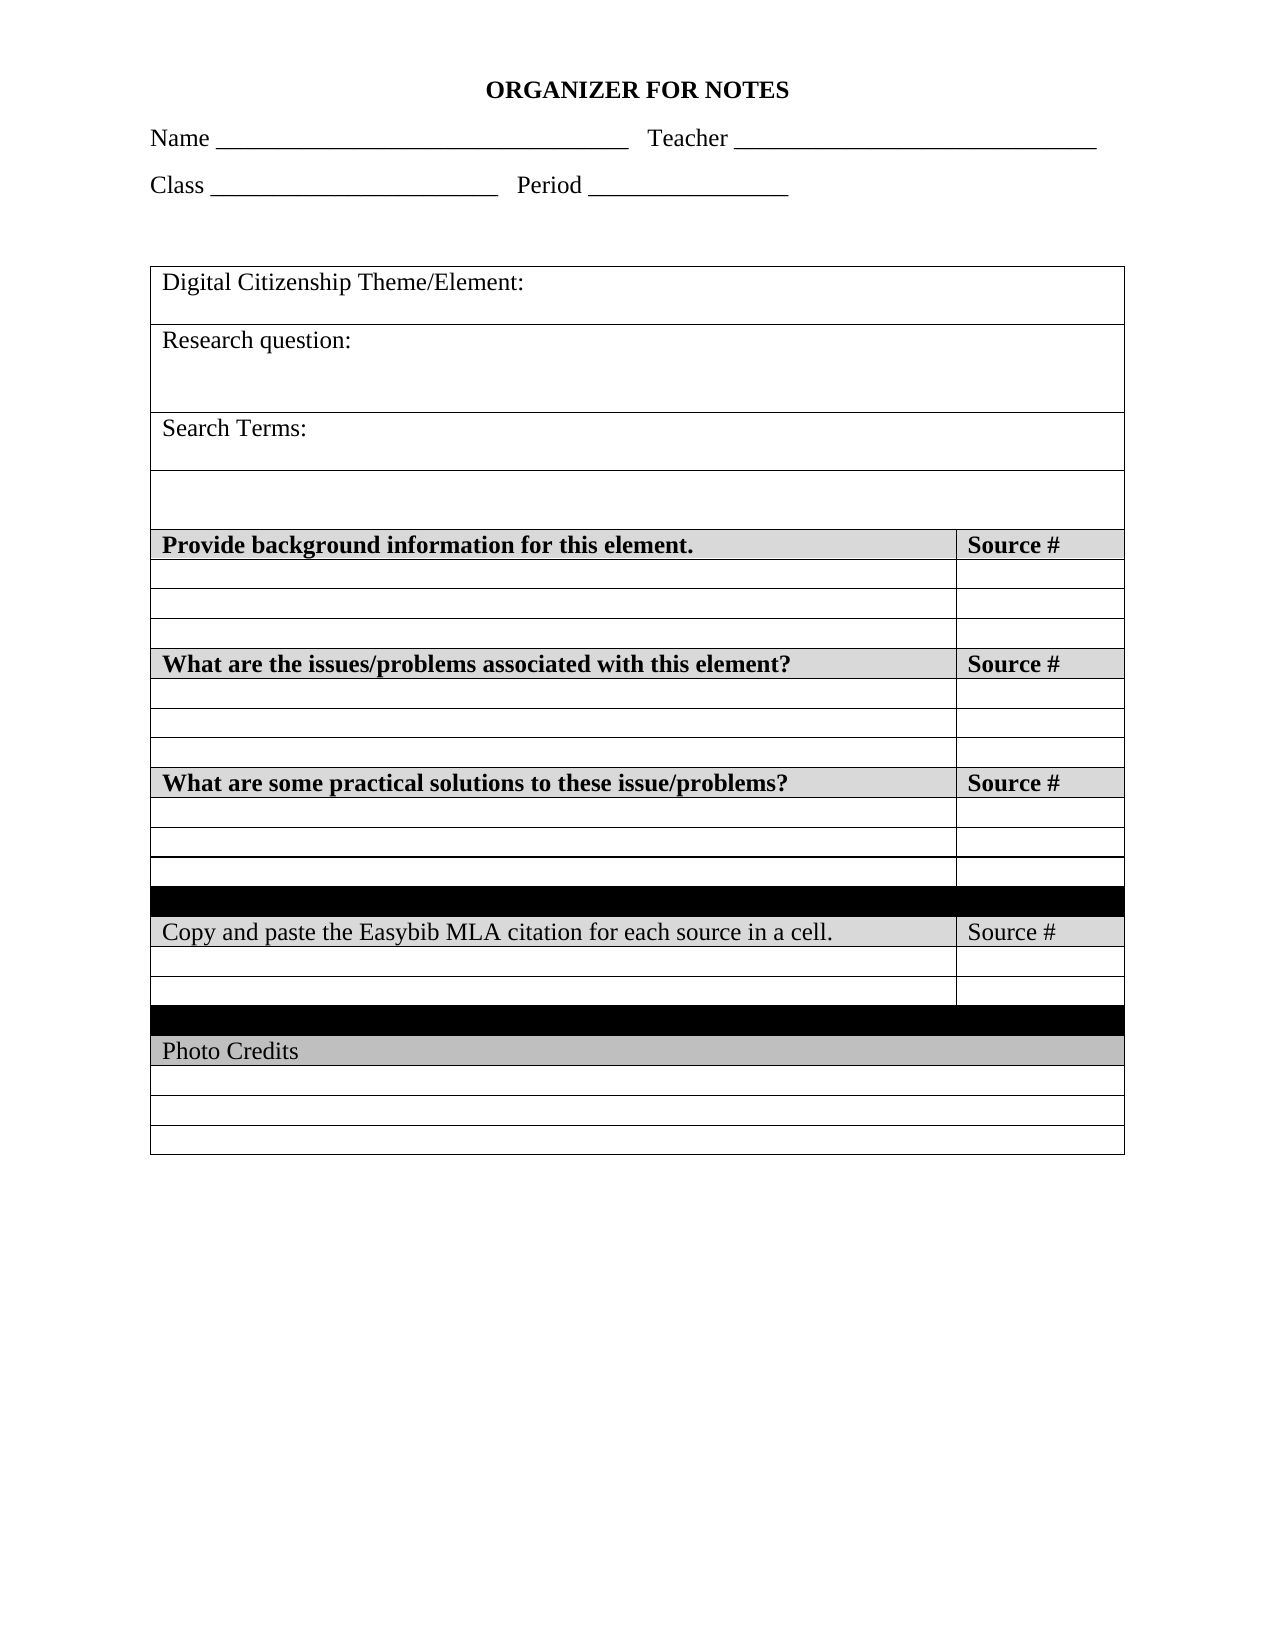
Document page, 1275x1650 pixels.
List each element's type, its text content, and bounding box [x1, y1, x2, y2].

table_cell Photo Credits [151, 1036, 1124, 1065]
table_cell [151, 947, 956, 976]
table_cell [957, 828, 1124, 856]
table_cell [151, 709, 956, 737]
table_cell [957, 887, 1124, 916]
table_cell [151, 1066, 1124, 1095]
table_cell [151, 858, 956, 886]
text ORGANIZER FOR NOTES [150, 75, 1125, 104]
table_cell [151, 1126, 1124, 1154]
table_cell [151, 1096, 1124, 1124]
text Class _______________________ Period ________________ [150, 170, 1125, 199]
table_cell Source # [957, 768, 1124, 797]
table_cell Copy and paste the Easybib MLA citation for each source in a cell. [151, 917, 956, 946]
table_cell [957, 858, 1124, 886]
table_cell [151, 977, 956, 1005]
table_cell [151, 471, 1124, 529]
table_cell [151, 560, 956, 588]
table_cell [957, 709, 1124, 737]
table_cell [957, 589, 1124, 618]
table_header Digital Citizenship Theme/Element: [151, 267, 1124, 324]
table_cell [151, 619, 956, 648]
table_cell [151, 1006, 956, 1035]
table_cell Source # [957, 649, 1124, 678]
table_cell [151, 589, 956, 618]
table_cell [957, 977, 1124, 1005]
table_cell [151, 798, 956, 827]
table_cell What are the issues/problems associated with this element? [151, 649, 956, 678]
table_cell [957, 947, 1124, 976]
table_cell [957, 798, 1124, 827]
table_cell Source # [957, 917, 1124, 946]
table_cell Research question: [151, 325, 1124, 412]
table_cell [957, 1006, 1124, 1035]
table_cell [957, 619, 1124, 648]
text Name _________________________________ Teacher _____________________________ [150, 123, 1125, 151]
table_cell [957, 679, 1124, 707]
table_cell [151, 828, 956, 856]
table_cell [957, 738, 1124, 767]
table_cell [957, 560, 1124, 588]
table_cell Provide background information for this element. [151, 530, 956, 558]
table_cell What are some practical solutions to these issue/problems? [151, 768, 956, 797]
table_cell Source # [957, 530, 1124, 558]
table_cell [151, 738, 956, 767]
table_cell [151, 679, 956, 707]
table_cell [151, 887, 956, 916]
table_cell Search Terms: [151, 413, 1124, 470]
